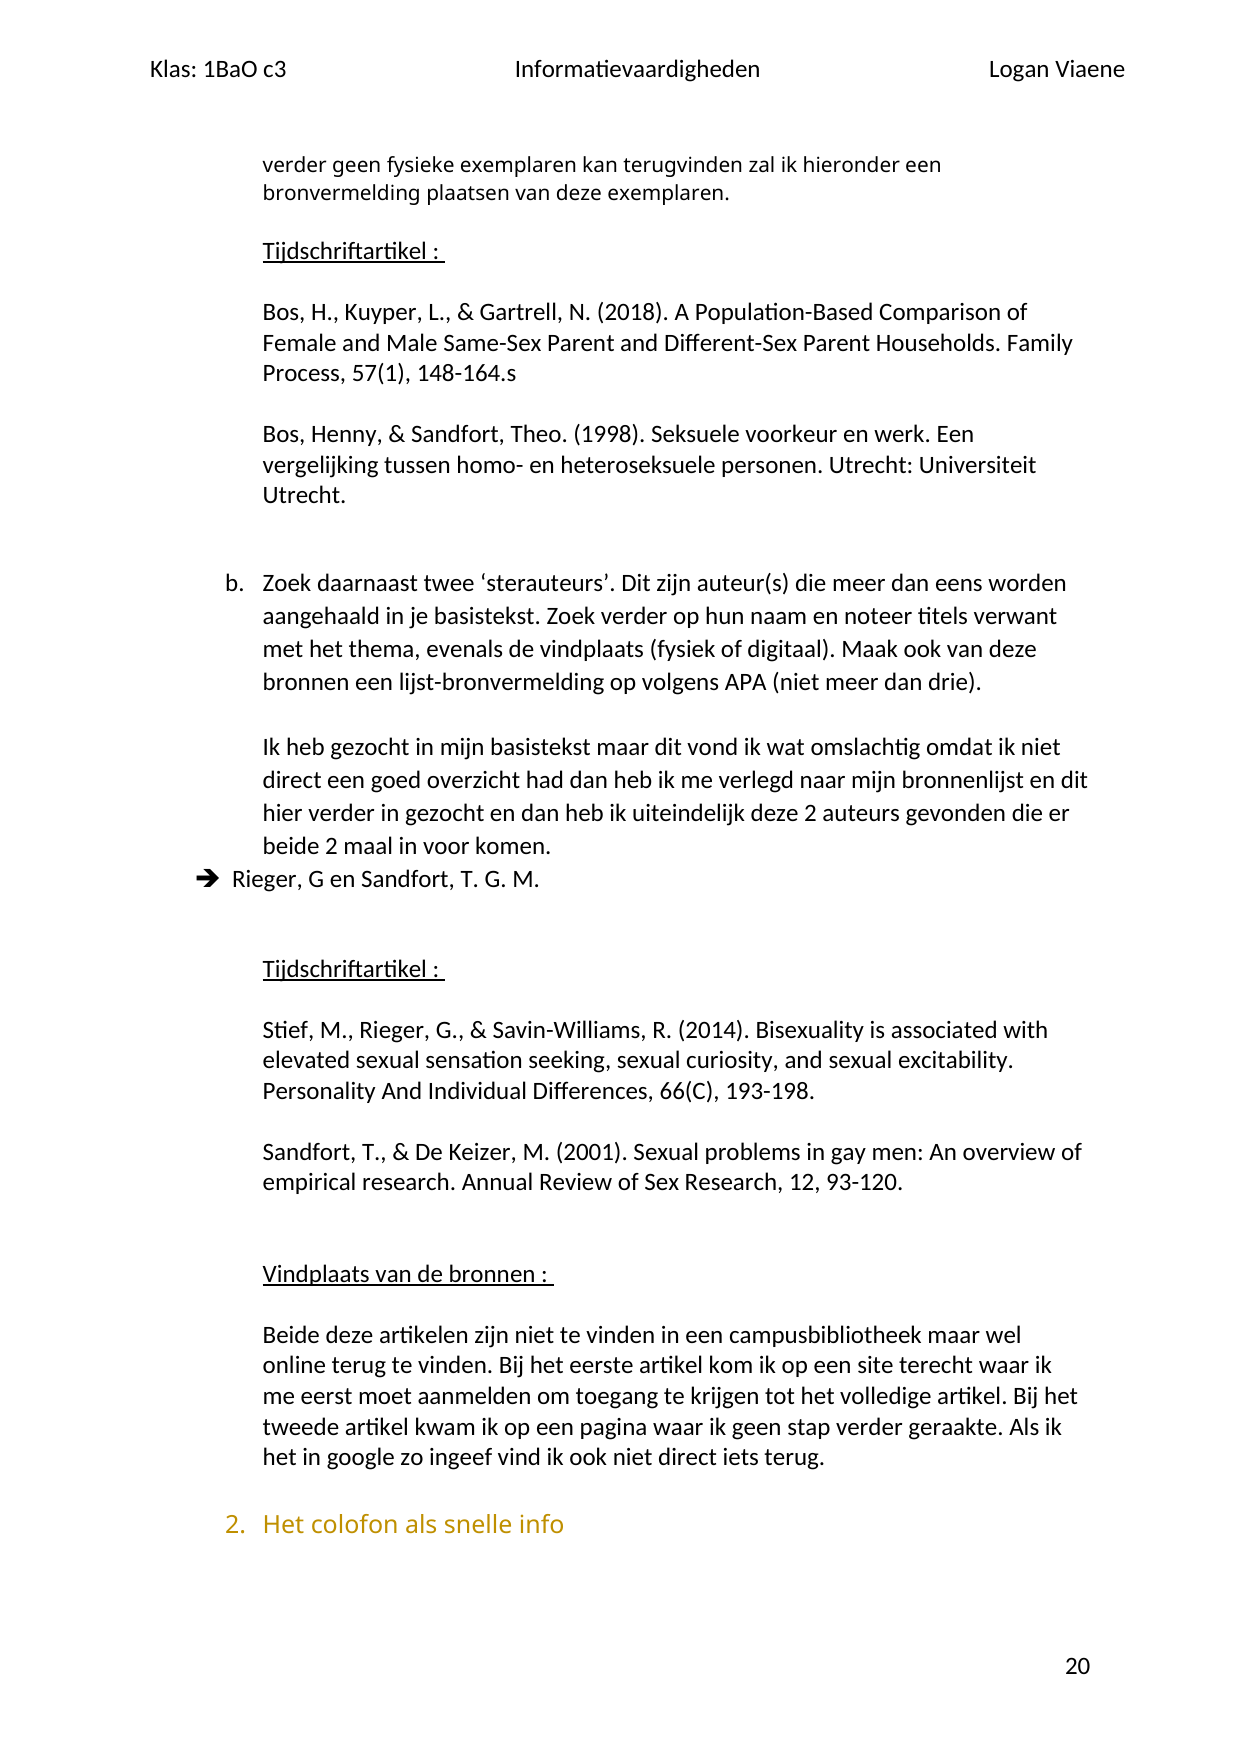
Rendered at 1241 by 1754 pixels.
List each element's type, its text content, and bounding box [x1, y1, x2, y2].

list Rieger, G en Sandfort, T. G. M. [194, 863, 1090, 894]
list Bos, H., Kuyper, L., & Gartrell, N. (2018). A Population-Based Comparison of Female and Male Same-Sex Parent and Different-Sex Parent Households. Family Process, 57(1), 148-164.s [262, 296, 1090, 388]
list Tijdschriftartikel : [262, 235, 1090, 266]
list Zoek daarnaast twee ‘sterauteurs’. Dit zijn auteur(s) die meer dan eens worden aangehaald in je basistekst. Zoek verder op hun naam en noteer titels verwant met het thema, evenals de vindplaats (fysiek of digitaal). Maak ook van deze bronnen een lijst-bronvermelding op volgens APA (niet meer dan drie). [225, 567, 1090, 696]
list Ik heb gezocht in mijn basistekst maar dit vond ik wat omslachtig omdat ik niet direct een goed overzicht had dan heb ik me verlegd naar mijn bronnenlijst en dit hier verder in gezocht en dan heb ik uiteindelijk deze 2 auteurs gevonden die er beide 2 maal in voor komen. [262, 731, 1090, 861]
subtitle Het colofon als snelle info [225, 1506, 1090, 1541]
list Beide deze artikelen zijn niet te vinden in een campusbibliotheek maar wel online terug te vinden. Bij het eerste artikel kom ik op een site terecht waar ik me eerst moet aanmelden om toegang te krijgen tot het volledige artikel. Bij het tweede artikel kwam ik op een pagina waar ik geen stap verder geraakte. Als ik het in google zo ingeef vind ik ook niet direct iets terug. [262, 1319, 1090, 1472]
list Vindplaats van de bronnen : [262, 1258, 1090, 1289]
list Bos, Henny, & Sandfort, Theo. (1998). Seksuele voorkeur en werk. Een vergelijking tussen homo- en heteroseksuele personen. Utrecht: Universiteit Utrecht. [262, 418, 1090, 510]
list Tijdschriftartikel : [262, 953, 1090, 983]
list Stief, M., Rieger, G., & Savin-Williams, R. (2014). Bisexuality is associated with elevated sexual sensation seeking, sexual curiosity, and sexual excitability. Personality And Individual Differences, 66(C), 193-198. [262, 1014, 1090, 1106]
list Sandfort, T., & De Keizer, M. (2001). Sexual problems in gay men: An overview of empirical research. Annual Review of Sex Research, 12, 93-120. [262, 1136, 1090, 1197]
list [262, 150, 1090, 207]
